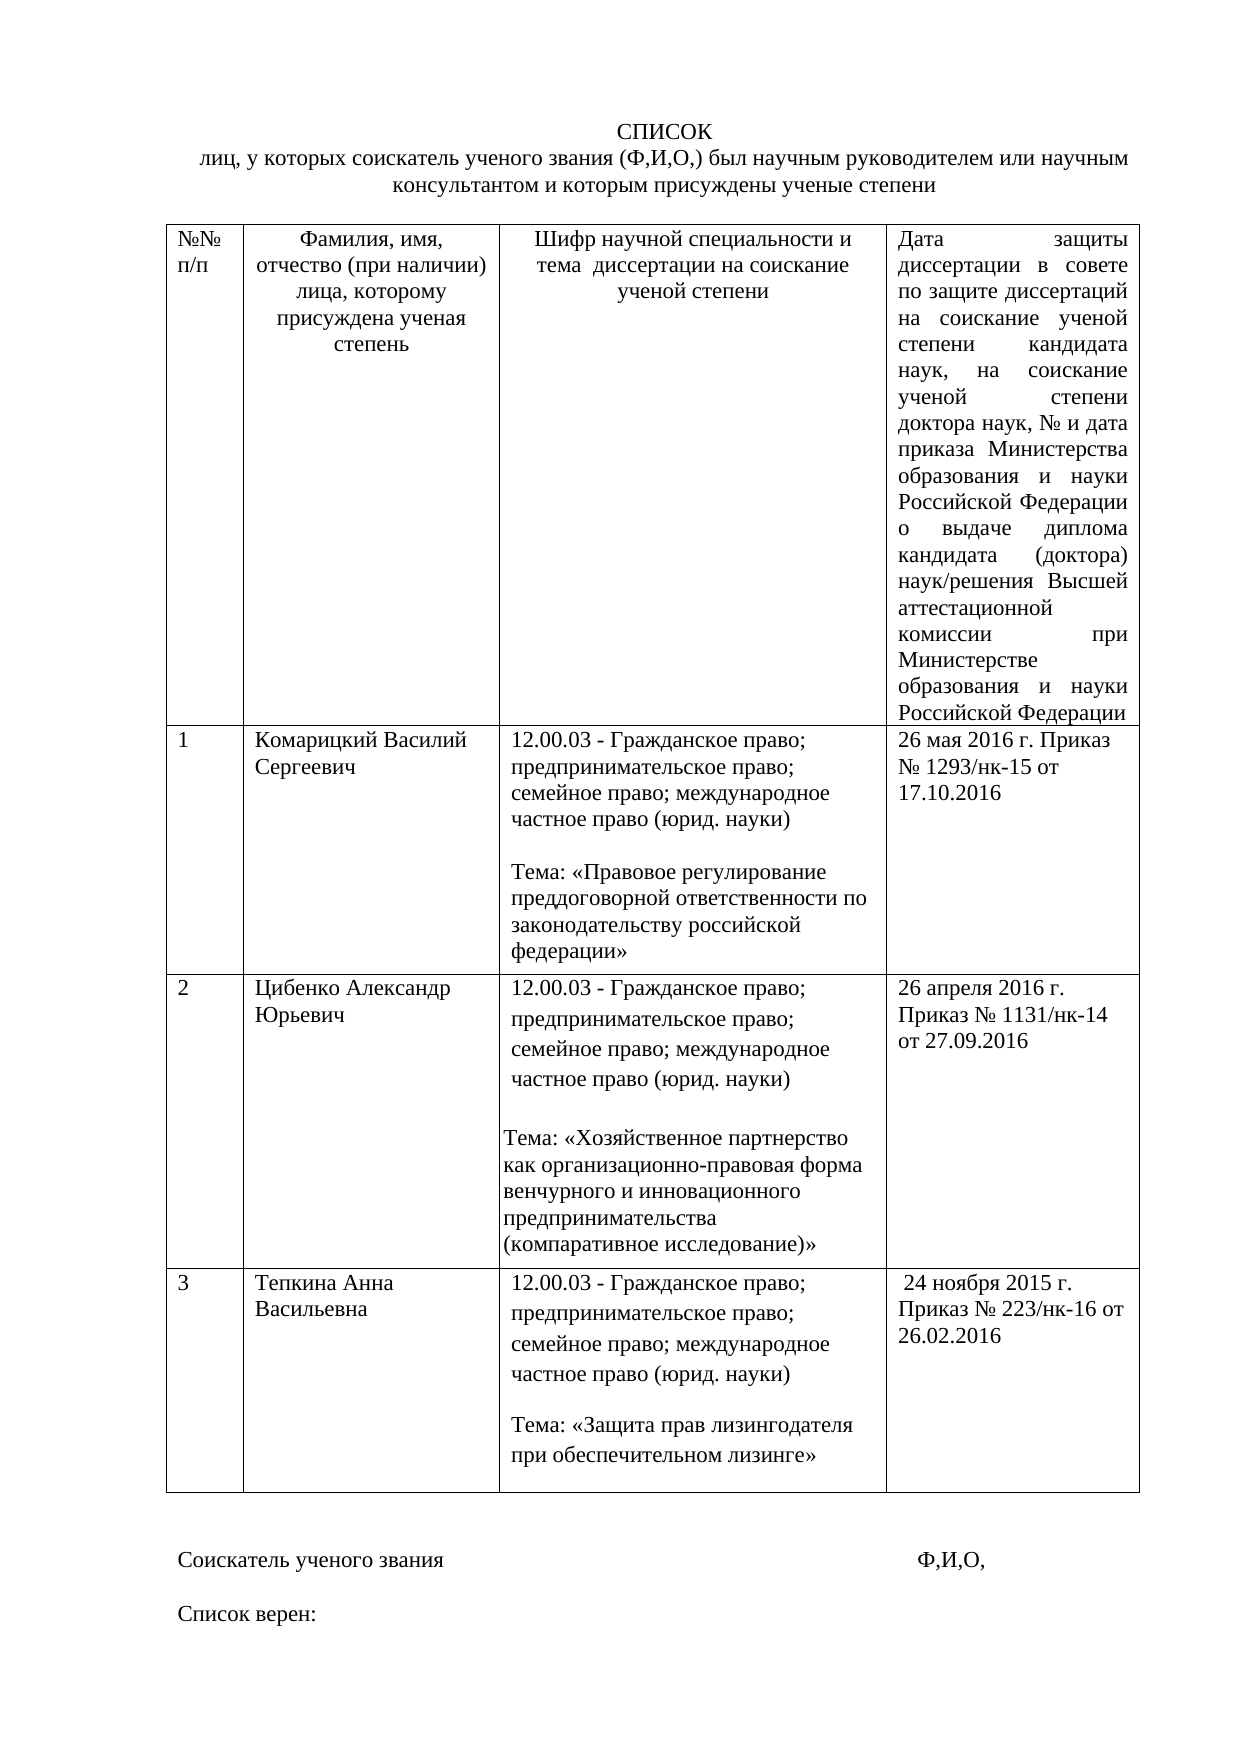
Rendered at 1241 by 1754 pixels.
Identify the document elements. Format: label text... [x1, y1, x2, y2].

table_header Фамилия, имя, отчество (при наличии) лица, которому присуждена ученая степень [244, 225, 499, 725]
table_cell 1 [167, 726, 243, 973]
table_cell 2 [167, 975, 243, 1268]
table_cell Тепкина Анна Васильевна [244, 1269, 499, 1492]
table_cell 24 ноября 2015 г. Приказ № 223/нк-16 от 26.02.2016 [887, 1269, 1139, 1492]
table_cell Цибенко Александр Юрьевич [244, 975, 499, 1268]
table_cell 12.00.03 - Гражданское право; предпринимательское право; семейное право; международное частное право (юрид. науки) Тема: «Хозяйственное партнерство как организационно-правовая форма венчурного и инновационного предпринимательства (компаративное исследование)» [500, 975, 886, 1268]
text Соискатель ученого звания Ф,И,О, [177, 1546, 1152, 1572]
table_cell 12.00.03 - Гражданское право; предпринимательское право; семейное право; международное частное право (юрид. науки) Тема: «Правовое регулирование преддоговорной ответственности по законодательству российской федерации» [500, 726, 886, 973]
table_header Шифр научной специальности и тема диссертации на соискание ученой степени [500, 225, 886, 725]
text Список верен: [177, 1600, 1152, 1627]
text СПИСОК [177, 118, 1152, 144]
table_cell 3 [167, 1269, 243, 1492]
text лиц, у которых соискатель ученого звания (Ф,И,О,) был научным руководителем или научным консультантом и которым присуждены ученые степени [177, 144, 1152, 197]
table_cell 26 апреля 2016 г. Приказ № 1131/нк-14 от 27.09.2016 [887, 975, 1139, 1268]
table_cell 12.00.03 - Гражданское право; предпринимательское право; семейное право; международное частное право (юрид. науки) Тема: «Защита прав лизингодателя при обеспечительном лизинге» [500, 1269, 886, 1492]
table_cell Комарицкий Василий Сергеевич [244, 726, 499, 973]
table_header №№ п/п [167, 225, 243, 725]
table_header Дата защиты диссертации в совете по защите диссертаций на соискание ученой степени кандидата наук, на соискание ученой степени доктора наук, № и дата приказа Министерства образования и науки Российской Федерации о выдаче диплома кандидата (доктора) наук/решения Высшей аттестационной комиссии при Министерстве образования и науки Российской Федерации [887, 225, 1139, 725]
table_cell 26 мая 2016 г. Приказ № 1293/нк-15 от 17.10.2016 [887, 726, 1139, 973]
